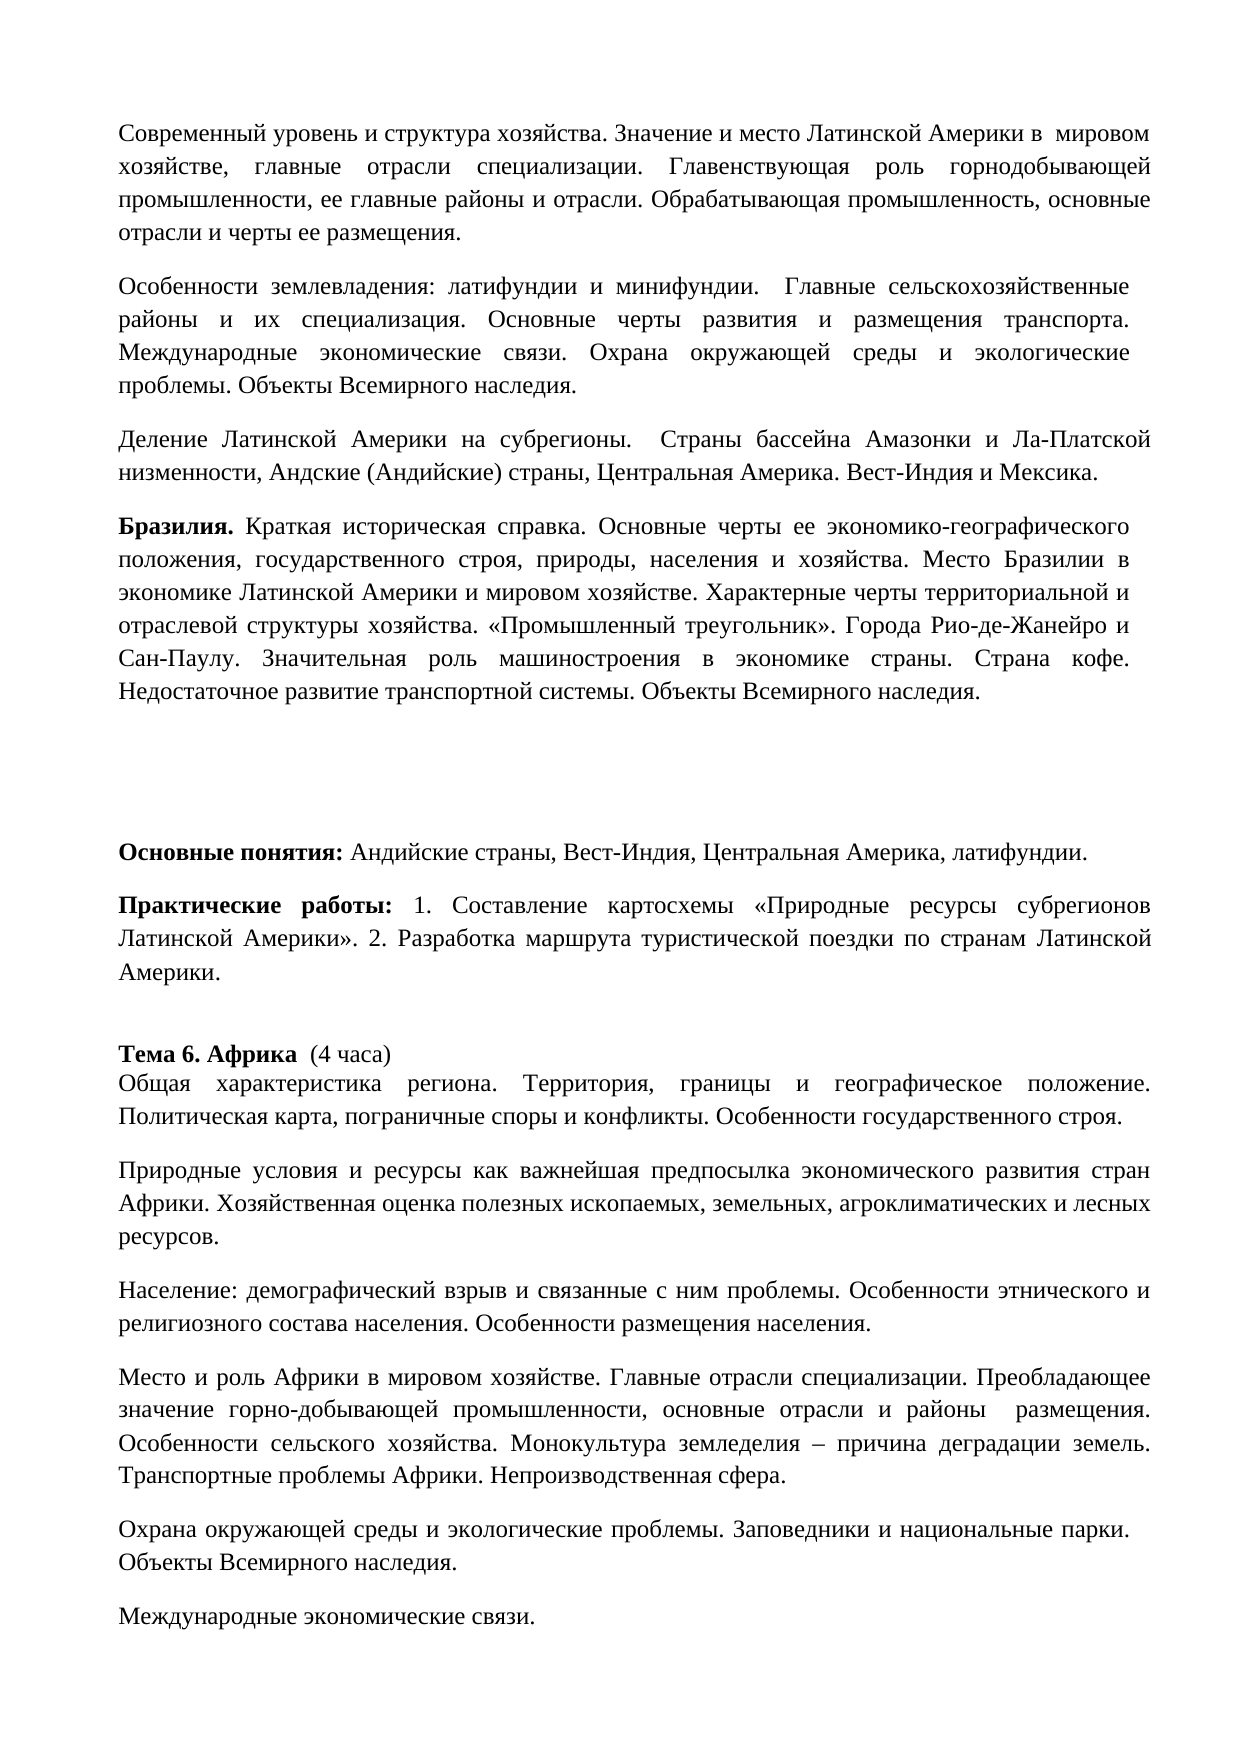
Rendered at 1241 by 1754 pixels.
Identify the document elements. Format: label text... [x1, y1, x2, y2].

text Общая характеристика региона. Территория, границы и географическое положение. Политическая карта, пограничные споры и конфликты. Особенности государственного строя. [118, 1068, 1152, 1130]
title Тема 6. Африка (4 часа) [118, 1039, 1152, 1068]
text Бразилия. Краткая историческая справка. Основные черты ее экономико-географического положения, государственного строя, природы, населения и хозяйства. Место Бразилии в экономике Латинской Америки и мировом хозяйстве. Характерные черты территориальной и отраслевой структуры хозяйства. «Промышленный треугольник». Города Рио-де-Жанейро и Сан-Паулу. Значительная роль машиностроения в экономике страны. Страна кофе. Недостаточное развитие транспортной системы. Объекты Всемирного наследия. [118, 511, 1131, 705]
text Международные экономические связи. [118, 1601, 1152, 1630]
text Природные условия и ресурсы как важнейшая предпосылка экономического развития стран Африки. Хозяйственная оценка полезных ископаемых, земельных, агроклиматических и лесных ресурсов. [118, 1155, 1152, 1249]
text Охрана окружающей среды и экологические проблемы. Заповедники и национальные парки. Объекты Всемирного наследия. [118, 1514, 1131, 1576]
text Деление Латинской Америки на субрегионы. Страны бассейна Амазонки и Ла-Платской низменности, Андские (Андийские) страны, Центральная Америка. Вест-Индия и Мексика. [118, 424, 1152, 486]
text Особенности землевладения: латифундии и минифундии. Главные сельскохозяйственные районы и их специализация. Основные черты развития и размещения транспорта. Международные экономические связи. Охрана окружающей среды и экологические проблемы. Объекты Всемирного наследия. [118, 271, 1131, 399]
text Современный уровень и структура хозяйства. Значение и место Латинской Америки в мировом хозяйстве, главные отрасли специализации. Главенствующая роль горнодобывающей промышленности, ее главные районы и отрасли. Обрабатывающая промышленность, основные отрасли и черты ее размещения. [118, 118, 1152, 246]
text Основные понятия: Андийские страны, Вест-Индия, Центральная Америка, латифундии. [118, 837, 1152, 865]
text Практические работы: 1. Составление картосхемы «Природные ресурсы субрегионов Латинской Америки». 2. Разработка маршрута туристической поездки по странам Латинской Америки. [118, 891, 1152, 985]
text Население: демографический взрыв и связанные с ним проблемы. Особенности этнического и религиозного состава населения. Особенности размещения населения. [118, 1275, 1152, 1336]
text Место и роль Африки в мировом хозяйстве. Главные отрасли специализации. Преобладающее значение горно-добывающей промышленности, основные отрасли и районы размещения. Особенности сельского хозяйства. Монокультура земледелия – причина деградации земель. Транспортные проблемы Африки. Непроизводственная сфера. [118, 1362, 1152, 1489]
